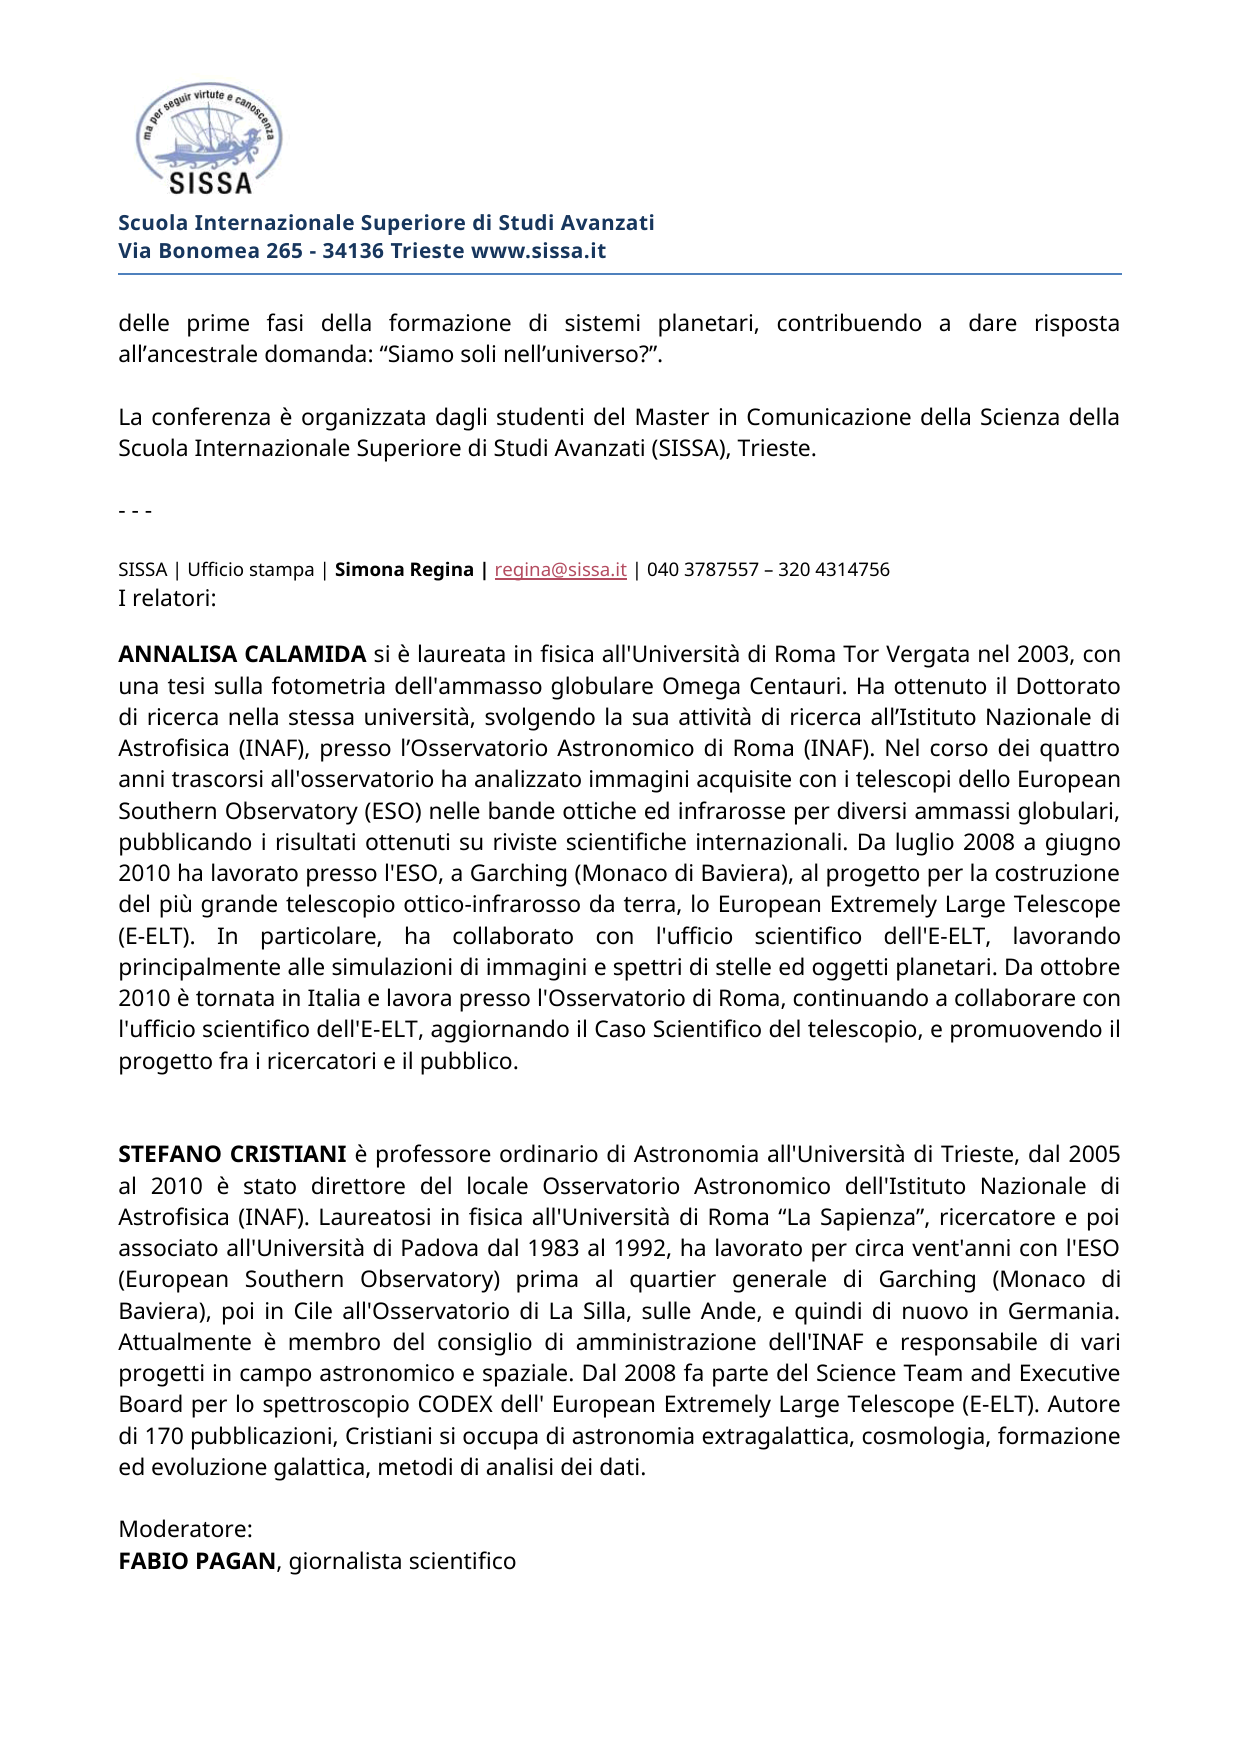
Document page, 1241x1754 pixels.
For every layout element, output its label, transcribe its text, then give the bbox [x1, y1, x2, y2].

text STEFANO CRISTIANI è professore ordinario di Astronomia all'Università di Trieste, dal 2005 al 2010 è stato direttore del locale Osservatorio Astronomico dell'Istituto Nazionale di Astrofisica (INAF). Laureatosi in fisica all'Università di Roma “La Sapienza”, ricercatore e poi associato all'Università di Padova dal 1983 al 1992, ha lavorato per circa vent'anni con l'ESO (European Southern Observatory) prima al quartier generale di Garching (Monaco di Baviera), poi in Cile all'Osservatorio di La Silla, sulle Ande, e quindi di nuovo in Germania. Attualmente è membro del consiglio di amministrazione dell'INAF e responsabile di vari progetti in campo astronomico e spaziale. Dal 2008 fa parte del Science Team and Executive Board per lo spettroscopio CODEX dell' European Extremely Large Telescope (E-ELT). Autore di 170 pubblicazioni, Cristiani si occupa di astronomia extragalattica, cosmologia, formazione ed evoluzione galattica, metodi di analisi dei dati. [118, 1138, 1122, 1482]
text I relatori: [118, 582, 1122, 613]
text ANNALISA CALAMIDA si è laureata in fisica all'Università di Roma Tor Vergata nel 2003, con una tesi sulla fotometria dell'ammasso globulare Omega Centauri. Ha ottenuto il Dottorato di ricerca nella stessa università, svolgendo la sua attività di ricerca all’Istituto Nazionale di Astrofisica (INAF), presso l’Osservatorio Astronomico di Roma (INAF). Nel corso dei quattro anni trascorsi all'osservatorio ha analizzato immagini acquisite con i telescopi dello European Southern Observatory (ESO) nelle bande ottiche ed infrarosse per diversi ammassi globulari, pubblicando i risultati ottenuti su riviste scientifiche internazionali. Da luglio 2008 a giugno 2010 ha lavorato presso l'ESO, a Garching (Monaco di Baviera), al progetto per la costruzione del più grande telescopio ottico-infrarosso da terra, lo European Extremely Large Telescope (E-ELT). In particolare, ha collaborato con l'ufficio scientifico dell'E-ELT, lavorando principalmente alle simulazioni di immagini e spettri di stelle ed oggetti planetari. Da ottobre 2010 è tornata in Italia e lavora presso l'Osservatorio di Roma, continuando a collaborare con l'ufficio scientifico dell'E-ELT, aggiornando il Caso Scientifico del telescopio, e promuovendo il progetto fra i ricercatori e il pubblico. [118, 638, 1122, 1076]
text - - - [118, 494, 1122, 525]
text FABIO PAGAN, giornalista scientifico [118, 1545, 1122, 1576]
text Moderatore: [118, 1513, 1122, 1545]
text SISSA | Ufficio stampa | Simona Regina | regina@sissa.it | 040 3787557 – 320 4314756 [118, 557, 1122, 582]
picture [118, 73, 304, 209]
text La conferenza è organizzata dagli studenti del Master in Comunicazione della Scienza della Scuola Internazionale Superiore di Studi Avanzati (SISSA), Trieste. [118, 400, 1122, 463]
